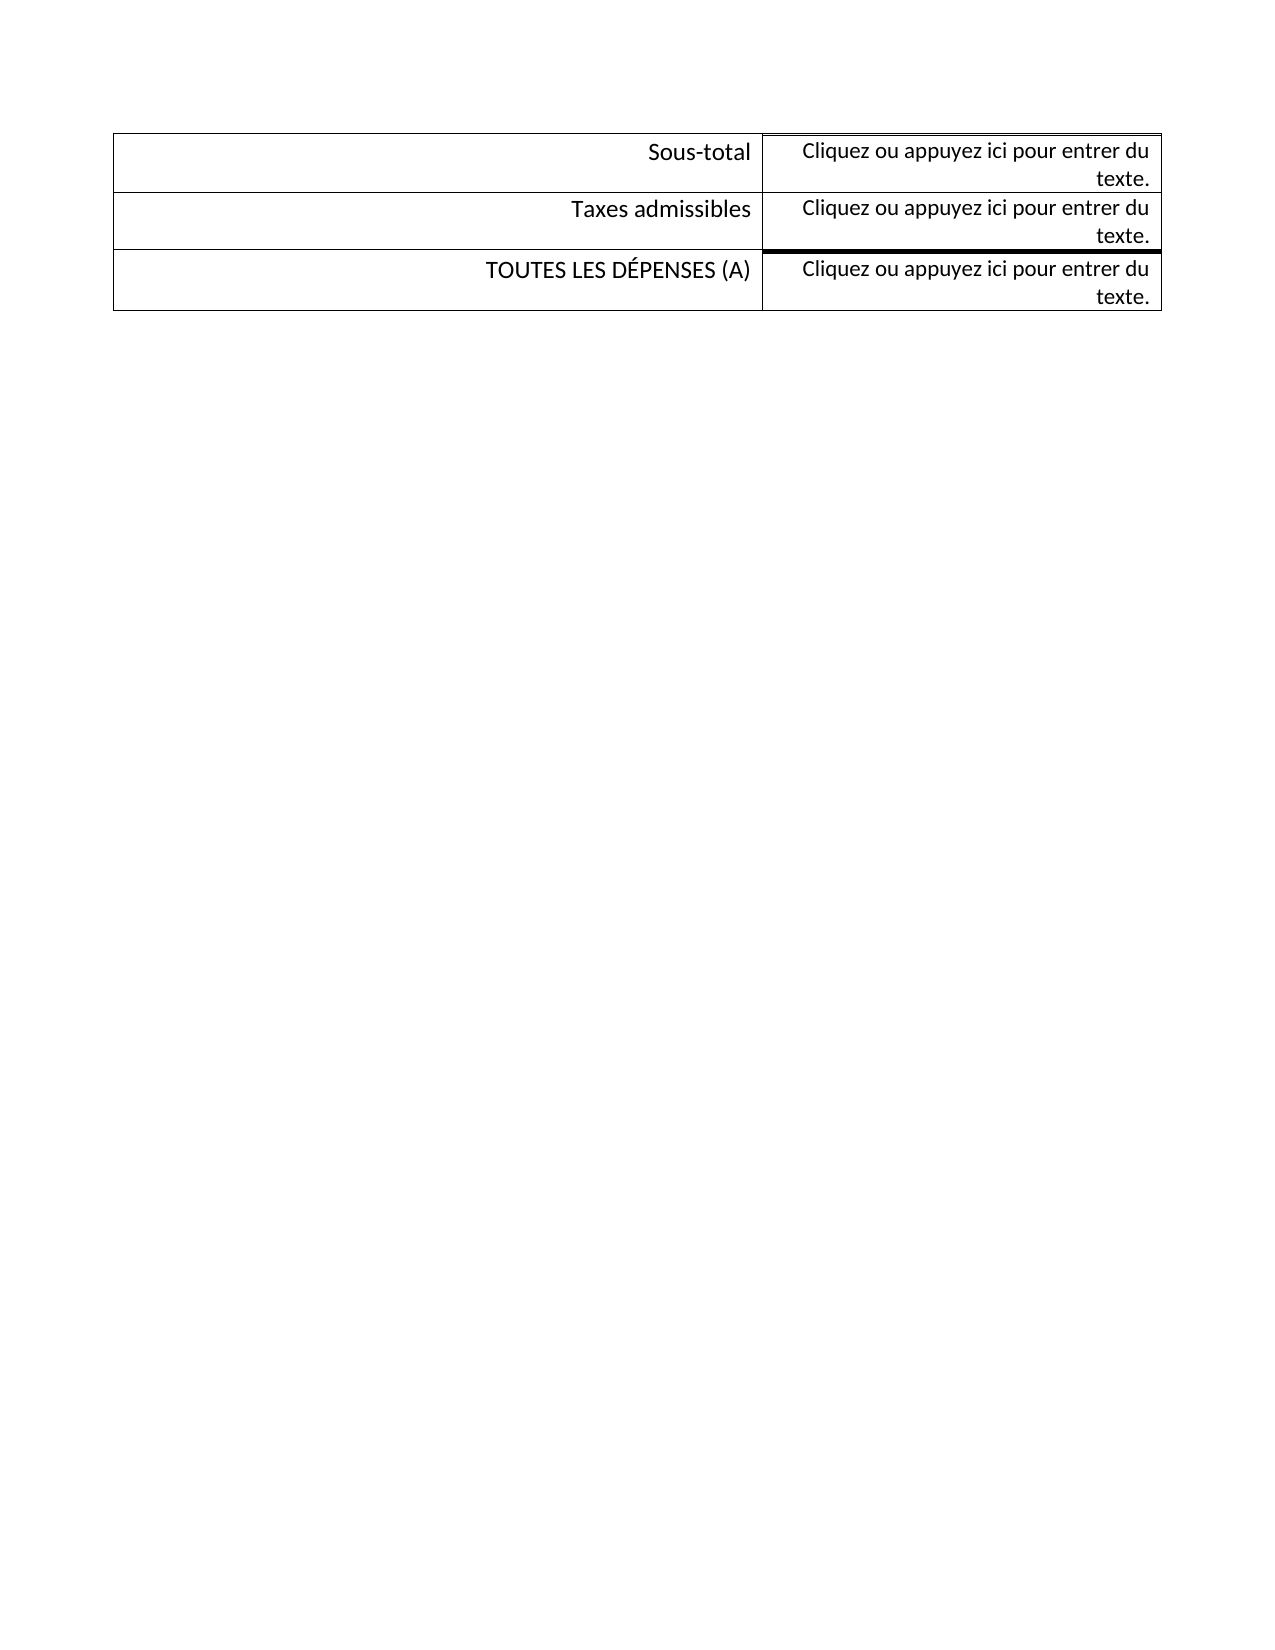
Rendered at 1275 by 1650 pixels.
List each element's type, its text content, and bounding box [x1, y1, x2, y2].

table_cell Sous-total [114, 134, 762, 192]
table_cell TOUTES LES DÉPENSES (A) [114, 250, 762, 310]
table_cell Taxes admissibles [114, 193, 762, 249]
